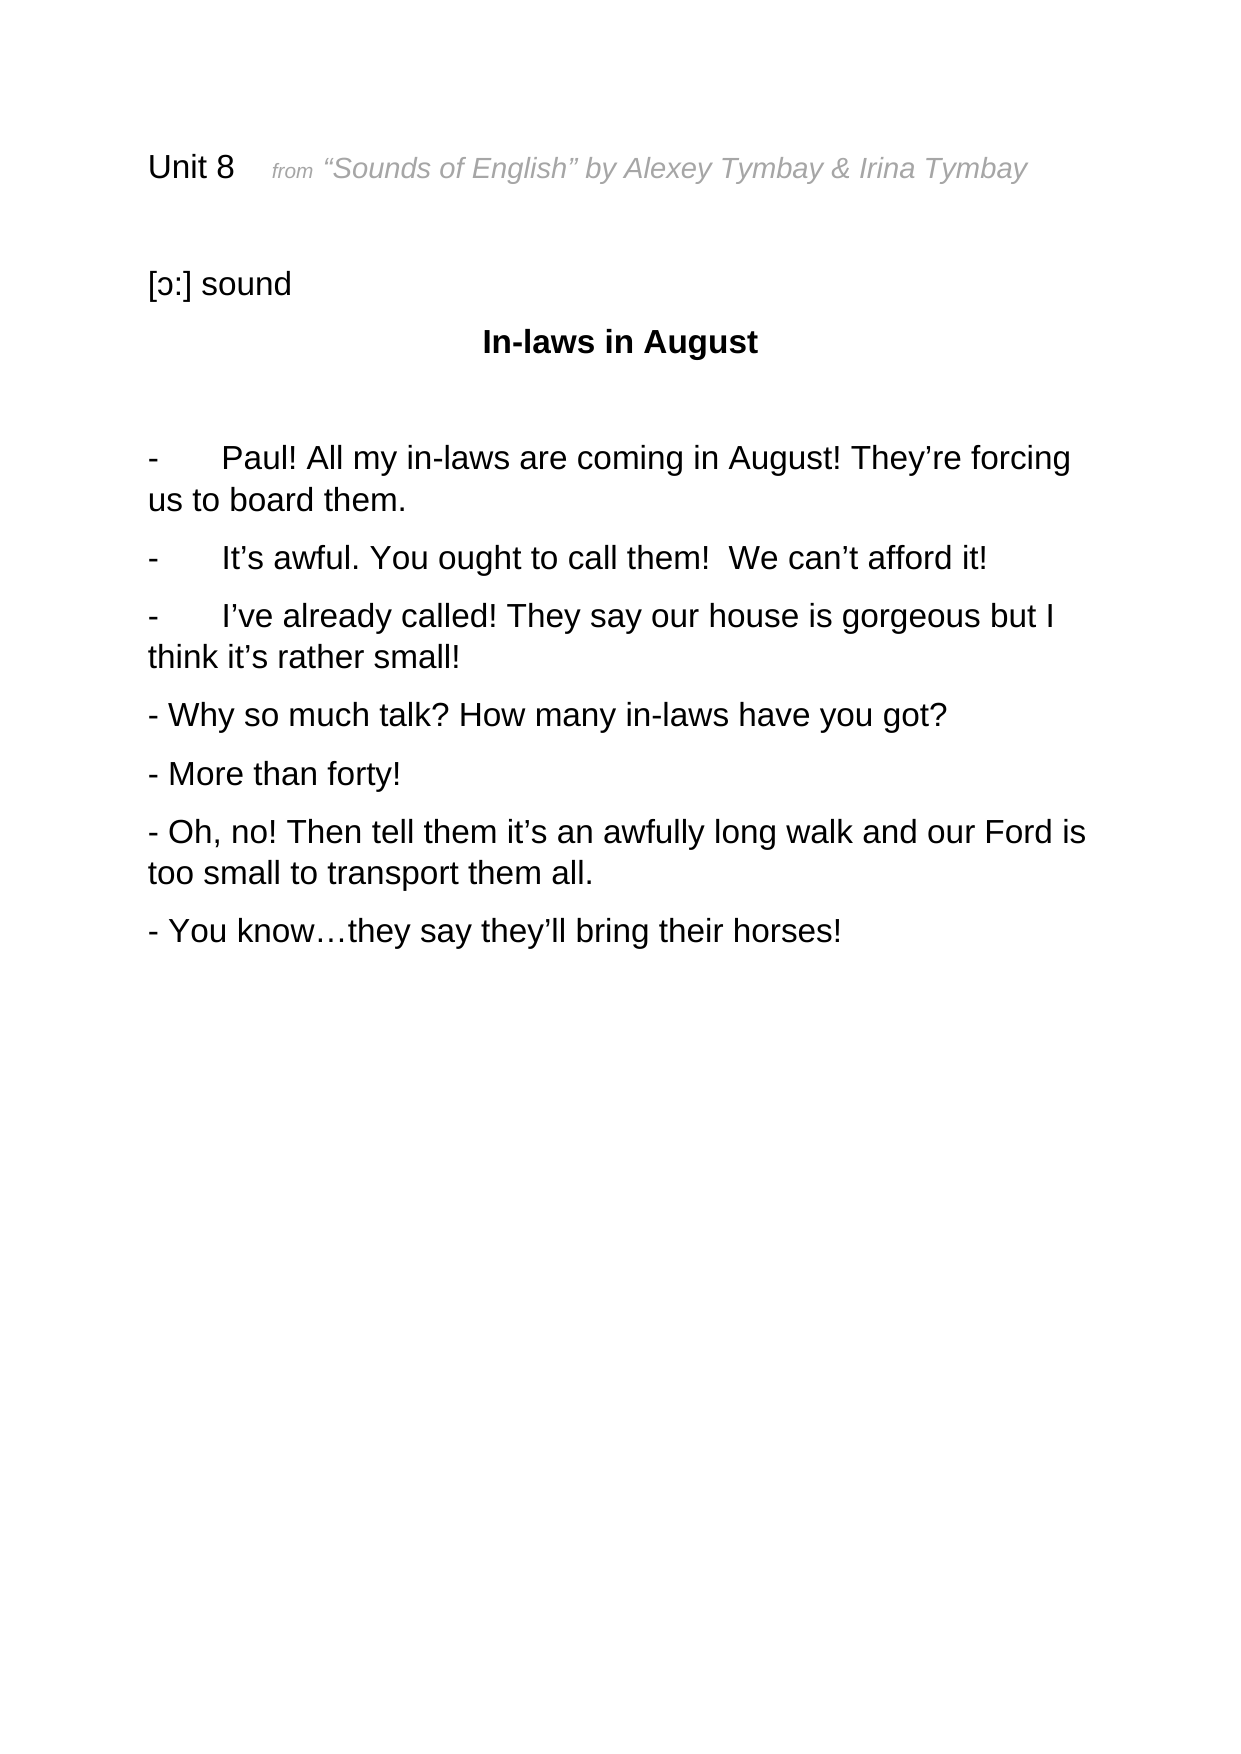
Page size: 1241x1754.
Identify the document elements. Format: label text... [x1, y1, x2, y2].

text - More than forty! [148, 754, 1093, 792]
text In-laws in August [148, 322, 1093, 360]
text - Oh, no! Then tell them it’s an awfully long walk and our Ford is too small to transport them all. [148, 812, 1093, 892]
text Unit 8 from “Sounds of English” by Alexey Tymbay & Irina Tymbay [148, 148, 1093, 186]
text - Paul! All my in-laws are coming in August! They’re forcing us to board them. [148, 438, 1093, 518]
text - You know…they say they’ll bring their horses! [148, 911, 1093, 950]
text - Why so much talk? How many in-laws have you got? [148, 696, 1093, 734]
text - It’s awful. You ought to call them! We can’t afford it! [148, 538, 1093, 576]
text - I’ve already called! They say our house is gorgeous but I think it’s rather small! [148, 596, 1093, 676]
text [ɔ:] sound [148, 264, 1093, 302]
